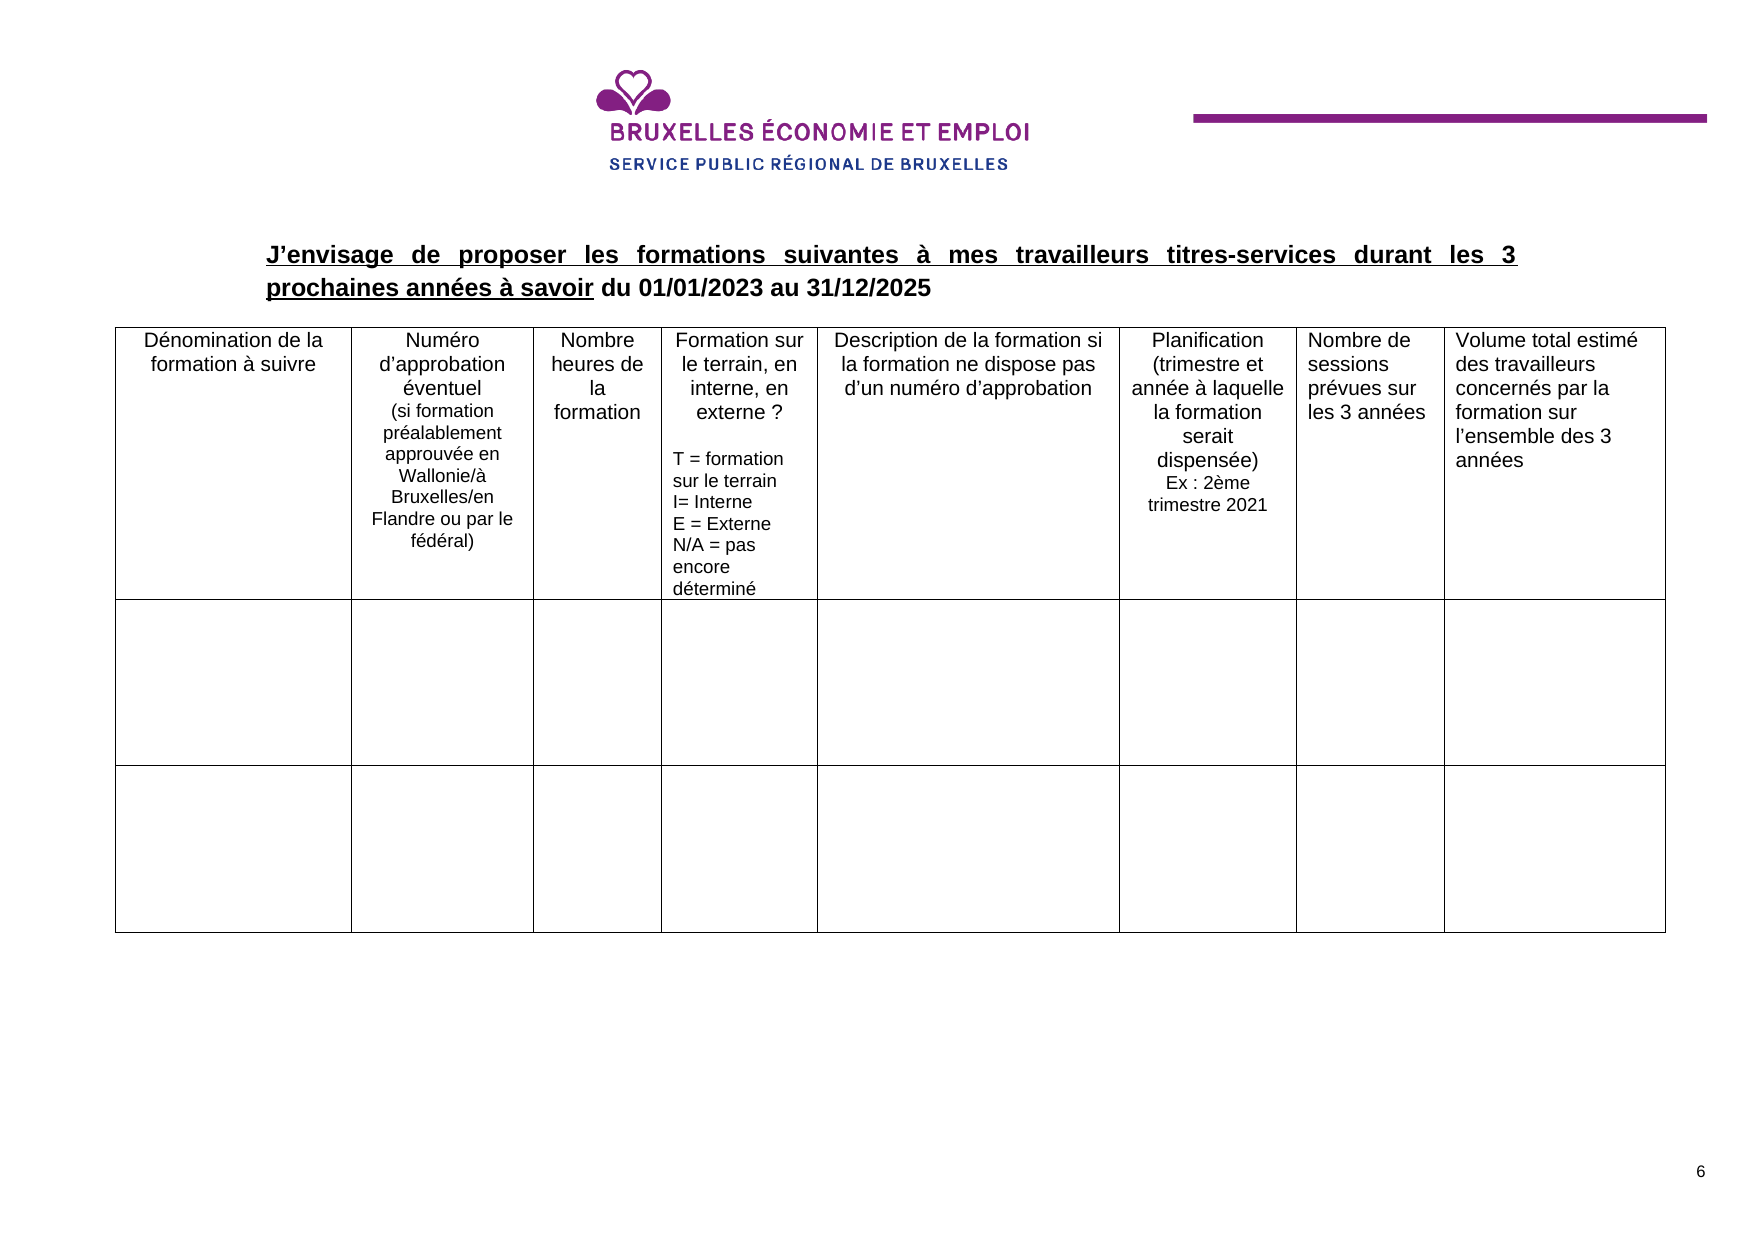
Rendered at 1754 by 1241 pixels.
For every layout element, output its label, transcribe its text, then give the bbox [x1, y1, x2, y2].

table_cell [1445, 600, 1665, 765]
table_cell [116, 766, 351, 932]
table_cell [818, 766, 1119, 932]
table_cell [534, 766, 661, 932]
table_cell [1297, 600, 1444, 765]
table_header Nombre de sessions prévues sur les 3 années [1297, 328, 1444, 599]
table_cell [818, 600, 1119, 765]
table_header Volume total estimé des travailleurs concernés par la formation sur l’ensemble des 3 années [1445, 328, 1665, 599]
table_cell [352, 766, 533, 932]
table_header Formation sur le terrain, en interne, en externe ? T = formation sur le terrain I= Interne E = Externe N/A = pas encore déterminé [662, 328, 817, 599]
table_header Dénomination de la formation à suivre [116, 328, 351, 599]
table_cell [1297, 766, 1444, 932]
table_cell [534, 600, 661, 765]
table_cell [1120, 766, 1296, 932]
table_cell [116, 600, 351, 765]
text J’envisage de proposer les formations suivantes à mes travailleurs titres-services durant les 3 prochaines années à savoir du 01/01/2023 au 31/12/2025 [266, 240, 1518, 265]
table_cell [352, 600, 533, 765]
picture [514, 0, 1754, 1241]
table_cell [662, 600, 817, 765]
table_cell [662, 766, 817, 932]
table_cell [1120, 600, 1296, 765]
table_header Numéro d’approbation éventuel (si formation préalablement approuvée en Wallonie/à Bruxelles/en Flandre ou par le fédéral) [352, 328, 533, 599]
text J’envisage de proposer les formations suivantes à mes travailleurs titres-services durant les 3 prochaines années à savoir du 01/01/2023 au 31/12/2025 [266, 266, 1518, 302]
table_cell [1445, 766, 1665, 932]
table_header Description de la formation si la formation ne dispose pas d’un numéro d’approbation [818, 328, 1119, 599]
table_header Planification (trimestre et année à laquelle la formation serait dispensée) Ex : 2ème trimestre 2021 [1120, 328, 1296, 599]
table_header Nombre heures de la formation [534, 328, 661, 599]
